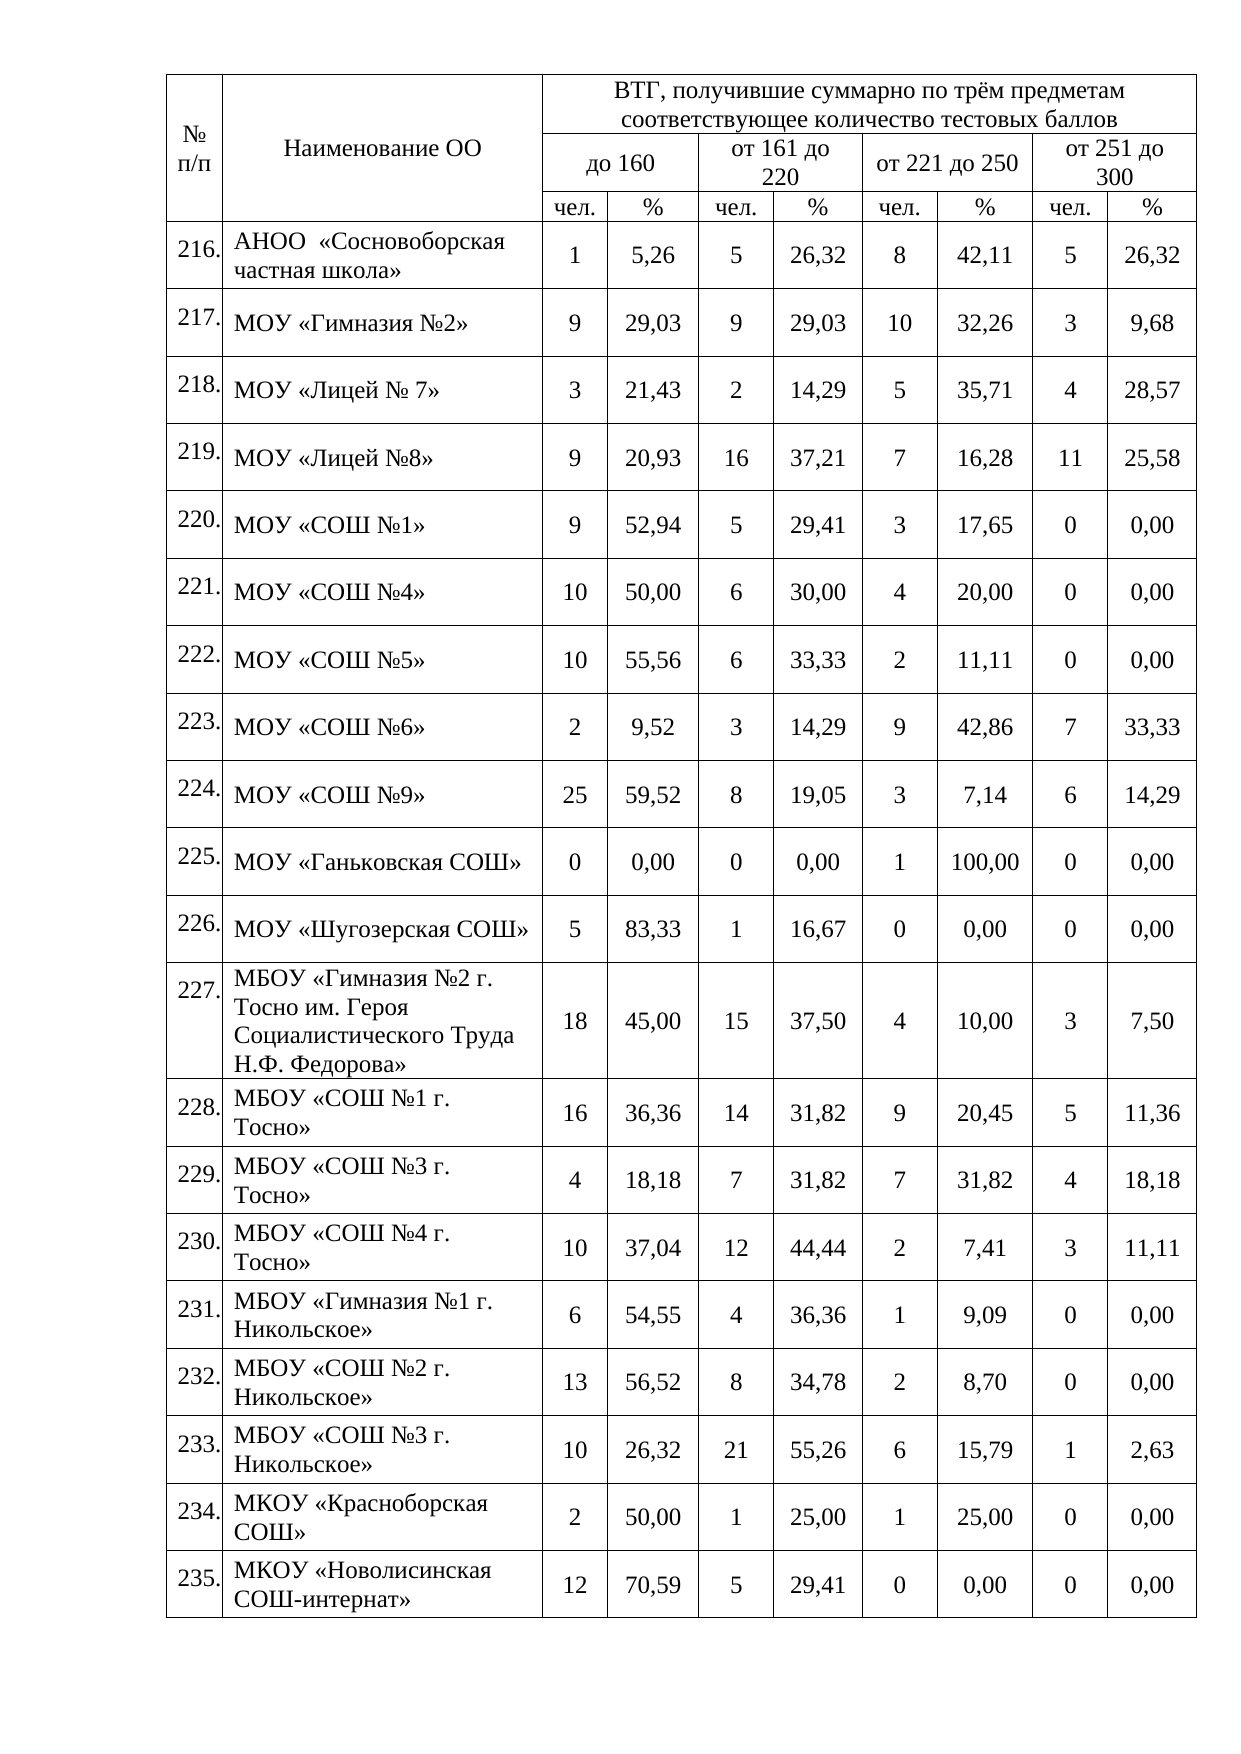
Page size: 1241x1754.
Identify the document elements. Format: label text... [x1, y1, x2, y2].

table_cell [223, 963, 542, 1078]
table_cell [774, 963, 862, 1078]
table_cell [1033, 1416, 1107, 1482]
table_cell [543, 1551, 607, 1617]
table_cell 32,26 [938, 289, 1032, 356]
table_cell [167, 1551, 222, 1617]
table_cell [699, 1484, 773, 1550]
table_cell МОУ «Гимназия №2» [223, 289, 542, 356]
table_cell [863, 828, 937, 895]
table_cell 28,57 [1108, 357, 1196, 423]
table_cell 20,93 [608, 424, 698, 490]
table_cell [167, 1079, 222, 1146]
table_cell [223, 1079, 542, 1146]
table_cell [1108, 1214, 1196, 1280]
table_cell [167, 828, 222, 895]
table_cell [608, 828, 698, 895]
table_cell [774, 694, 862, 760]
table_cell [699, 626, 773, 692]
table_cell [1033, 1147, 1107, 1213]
table_cell 5,26 [608, 222, 698, 288]
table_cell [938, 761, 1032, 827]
table_cell % [774, 192, 862, 221]
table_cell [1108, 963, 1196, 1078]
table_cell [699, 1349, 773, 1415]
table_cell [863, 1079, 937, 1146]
table_cell 42,11 [938, 222, 1032, 288]
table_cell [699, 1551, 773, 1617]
table_cell 8 [863, 222, 937, 288]
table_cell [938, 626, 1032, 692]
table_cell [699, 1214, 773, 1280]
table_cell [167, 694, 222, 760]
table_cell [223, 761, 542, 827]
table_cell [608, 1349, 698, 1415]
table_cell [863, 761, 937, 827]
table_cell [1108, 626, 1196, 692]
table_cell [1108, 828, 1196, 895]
table_cell 25,58 [1108, 424, 1196, 490]
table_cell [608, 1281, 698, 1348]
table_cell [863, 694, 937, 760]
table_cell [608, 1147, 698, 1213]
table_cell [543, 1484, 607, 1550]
table_header ВТГ, получившие суммарно по трём предметам соответствующее количество тестовых баллов [543, 75, 1196, 132]
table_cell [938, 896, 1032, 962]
table_cell 0,00 [1108, 559, 1196, 625]
table_cell 16,28 [938, 424, 1032, 490]
table_cell 11 [1033, 424, 1107, 490]
table_cell чел. [543, 192, 607, 221]
table_cell 50,00 [608, 559, 698, 625]
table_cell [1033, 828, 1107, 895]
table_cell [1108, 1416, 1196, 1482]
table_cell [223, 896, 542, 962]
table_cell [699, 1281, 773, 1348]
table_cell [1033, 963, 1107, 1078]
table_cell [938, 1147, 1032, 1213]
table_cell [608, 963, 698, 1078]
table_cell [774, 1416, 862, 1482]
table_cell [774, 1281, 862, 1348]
table_cell [167, 222, 222, 288]
table_cell 9 [543, 424, 607, 490]
table_cell от 251 до 300 [1033, 134, 1196, 191]
table_cell 2 [699, 357, 773, 423]
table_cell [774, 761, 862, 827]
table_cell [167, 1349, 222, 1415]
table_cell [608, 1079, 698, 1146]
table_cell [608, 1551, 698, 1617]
table_cell 4 [1033, 357, 1107, 423]
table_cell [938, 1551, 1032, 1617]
table_cell % [938, 192, 1032, 221]
table_cell чел. [1033, 192, 1107, 221]
table_cell от 161 до 220 [699, 134, 862, 191]
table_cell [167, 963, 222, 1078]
table_cell до 160 [543, 134, 698, 191]
table_cell 9 [543, 491, 607, 558]
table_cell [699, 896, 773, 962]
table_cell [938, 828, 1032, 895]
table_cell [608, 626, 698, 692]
table_cell 6 [699, 559, 773, 625]
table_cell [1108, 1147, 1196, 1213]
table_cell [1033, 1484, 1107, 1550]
table_cell чел. [863, 192, 937, 221]
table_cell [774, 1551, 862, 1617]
table_cell 3 [863, 491, 937, 558]
table_cell МОУ «СОШ №5» [223, 626, 542, 692]
table_cell 7 [863, 424, 937, 490]
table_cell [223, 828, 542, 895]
table_cell 26,32 [774, 222, 862, 288]
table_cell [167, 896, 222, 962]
table_cell 5 [1033, 222, 1107, 288]
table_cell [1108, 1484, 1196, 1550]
table_cell 9 [543, 289, 607, 356]
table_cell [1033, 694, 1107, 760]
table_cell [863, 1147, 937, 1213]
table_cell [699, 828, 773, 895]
table_cell [167, 559, 222, 625]
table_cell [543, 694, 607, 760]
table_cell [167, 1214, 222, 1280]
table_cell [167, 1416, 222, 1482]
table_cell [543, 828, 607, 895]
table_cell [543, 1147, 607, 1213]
table_header Наименование ОО [223, 75, 542, 221]
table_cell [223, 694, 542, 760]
table_cell 3 [543, 357, 607, 423]
table_cell МОУ «Лицей № 7» [223, 357, 542, 423]
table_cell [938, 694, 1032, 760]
table_cell 10 [863, 289, 937, 356]
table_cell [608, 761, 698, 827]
table_cell 9 [699, 289, 773, 356]
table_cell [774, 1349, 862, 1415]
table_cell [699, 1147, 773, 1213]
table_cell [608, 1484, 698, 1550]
table_cell 21,43 [608, 357, 698, 423]
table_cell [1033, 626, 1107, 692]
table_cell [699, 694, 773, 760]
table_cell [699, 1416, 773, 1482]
table_cell 14,29 [774, 357, 862, 423]
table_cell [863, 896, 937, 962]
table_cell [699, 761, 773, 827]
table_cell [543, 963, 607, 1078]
table_cell % [1108, 192, 1196, 221]
table_cell 16 [699, 424, 773, 490]
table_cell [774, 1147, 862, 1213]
table_cell 5 [863, 357, 937, 423]
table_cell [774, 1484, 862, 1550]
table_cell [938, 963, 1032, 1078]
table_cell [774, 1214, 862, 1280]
table_cell МОУ «Лицей №8» [223, 424, 542, 490]
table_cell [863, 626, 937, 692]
table_cell МОУ «СОШ №4» [223, 559, 542, 625]
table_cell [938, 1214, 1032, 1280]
table_cell 5 [699, 222, 773, 288]
table_cell 3 [1033, 289, 1107, 356]
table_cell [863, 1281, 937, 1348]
table_cell [167, 289, 222, 356]
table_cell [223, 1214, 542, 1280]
table_cell 5 [699, 491, 773, 558]
table_cell 1 [543, 222, 607, 288]
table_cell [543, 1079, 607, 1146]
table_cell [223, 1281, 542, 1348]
table_cell [167, 491, 222, 558]
table_cell 0 [1033, 559, 1107, 625]
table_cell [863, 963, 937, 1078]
table_header № п/п [167, 75, 222, 221]
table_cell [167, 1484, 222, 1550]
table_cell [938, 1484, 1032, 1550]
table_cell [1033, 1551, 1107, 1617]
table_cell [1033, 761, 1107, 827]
table_cell 35,71 [938, 357, 1032, 423]
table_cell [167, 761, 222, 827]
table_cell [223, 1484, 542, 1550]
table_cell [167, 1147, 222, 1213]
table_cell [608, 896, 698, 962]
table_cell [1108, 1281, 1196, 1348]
table_cell 0,00 [1108, 491, 1196, 558]
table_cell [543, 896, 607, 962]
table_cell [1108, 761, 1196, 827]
table_cell 17,65 [938, 491, 1032, 558]
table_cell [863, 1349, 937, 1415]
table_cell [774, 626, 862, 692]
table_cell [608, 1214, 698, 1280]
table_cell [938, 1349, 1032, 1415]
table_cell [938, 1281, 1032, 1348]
table_cell 30,00 [774, 559, 862, 625]
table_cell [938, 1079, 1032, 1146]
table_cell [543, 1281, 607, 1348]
table_cell 4 [863, 559, 937, 625]
table_cell 26,32 [1108, 222, 1196, 288]
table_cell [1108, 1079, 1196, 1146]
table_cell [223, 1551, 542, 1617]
table_cell 29,03 [774, 289, 862, 356]
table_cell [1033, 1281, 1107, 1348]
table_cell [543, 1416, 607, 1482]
table_cell [167, 424, 222, 490]
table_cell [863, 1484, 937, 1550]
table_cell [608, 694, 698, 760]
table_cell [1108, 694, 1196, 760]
table_cell 29,41 [774, 491, 862, 558]
table_cell 9,68 [1108, 289, 1196, 356]
table_cell % [608, 192, 698, 221]
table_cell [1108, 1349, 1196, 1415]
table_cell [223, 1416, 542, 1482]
table_cell 37,21 [774, 424, 862, 490]
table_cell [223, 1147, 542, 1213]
table_cell [167, 626, 222, 692]
table_cell 10 [543, 626, 607, 692]
table_cell МОУ «СОШ №1» [223, 491, 542, 558]
table_cell АНОО «Сосновоборская частная школа» [223, 222, 542, 288]
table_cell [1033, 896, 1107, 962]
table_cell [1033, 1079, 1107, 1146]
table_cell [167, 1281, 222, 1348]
table_cell [167, 357, 222, 423]
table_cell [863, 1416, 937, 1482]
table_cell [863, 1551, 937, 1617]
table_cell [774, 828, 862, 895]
table_cell 10 [543, 559, 607, 625]
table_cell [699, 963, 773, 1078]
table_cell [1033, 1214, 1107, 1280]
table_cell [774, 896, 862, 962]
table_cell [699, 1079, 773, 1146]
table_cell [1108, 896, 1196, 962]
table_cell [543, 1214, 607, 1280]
table_cell 20,00 [938, 559, 1032, 625]
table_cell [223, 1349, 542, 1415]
table_cell от 221 до 250 [863, 134, 1032, 191]
table_cell чел. [699, 192, 773, 221]
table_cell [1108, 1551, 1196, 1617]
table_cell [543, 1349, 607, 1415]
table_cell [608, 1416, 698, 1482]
table_cell 52,94 [608, 491, 698, 558]
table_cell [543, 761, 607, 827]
table_cell 29,03 [608, 289, 698, 356]
table_cell 0 [1033, 491, 1107, 558]
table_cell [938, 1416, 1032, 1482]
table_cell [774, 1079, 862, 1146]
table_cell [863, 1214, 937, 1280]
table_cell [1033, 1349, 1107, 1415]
